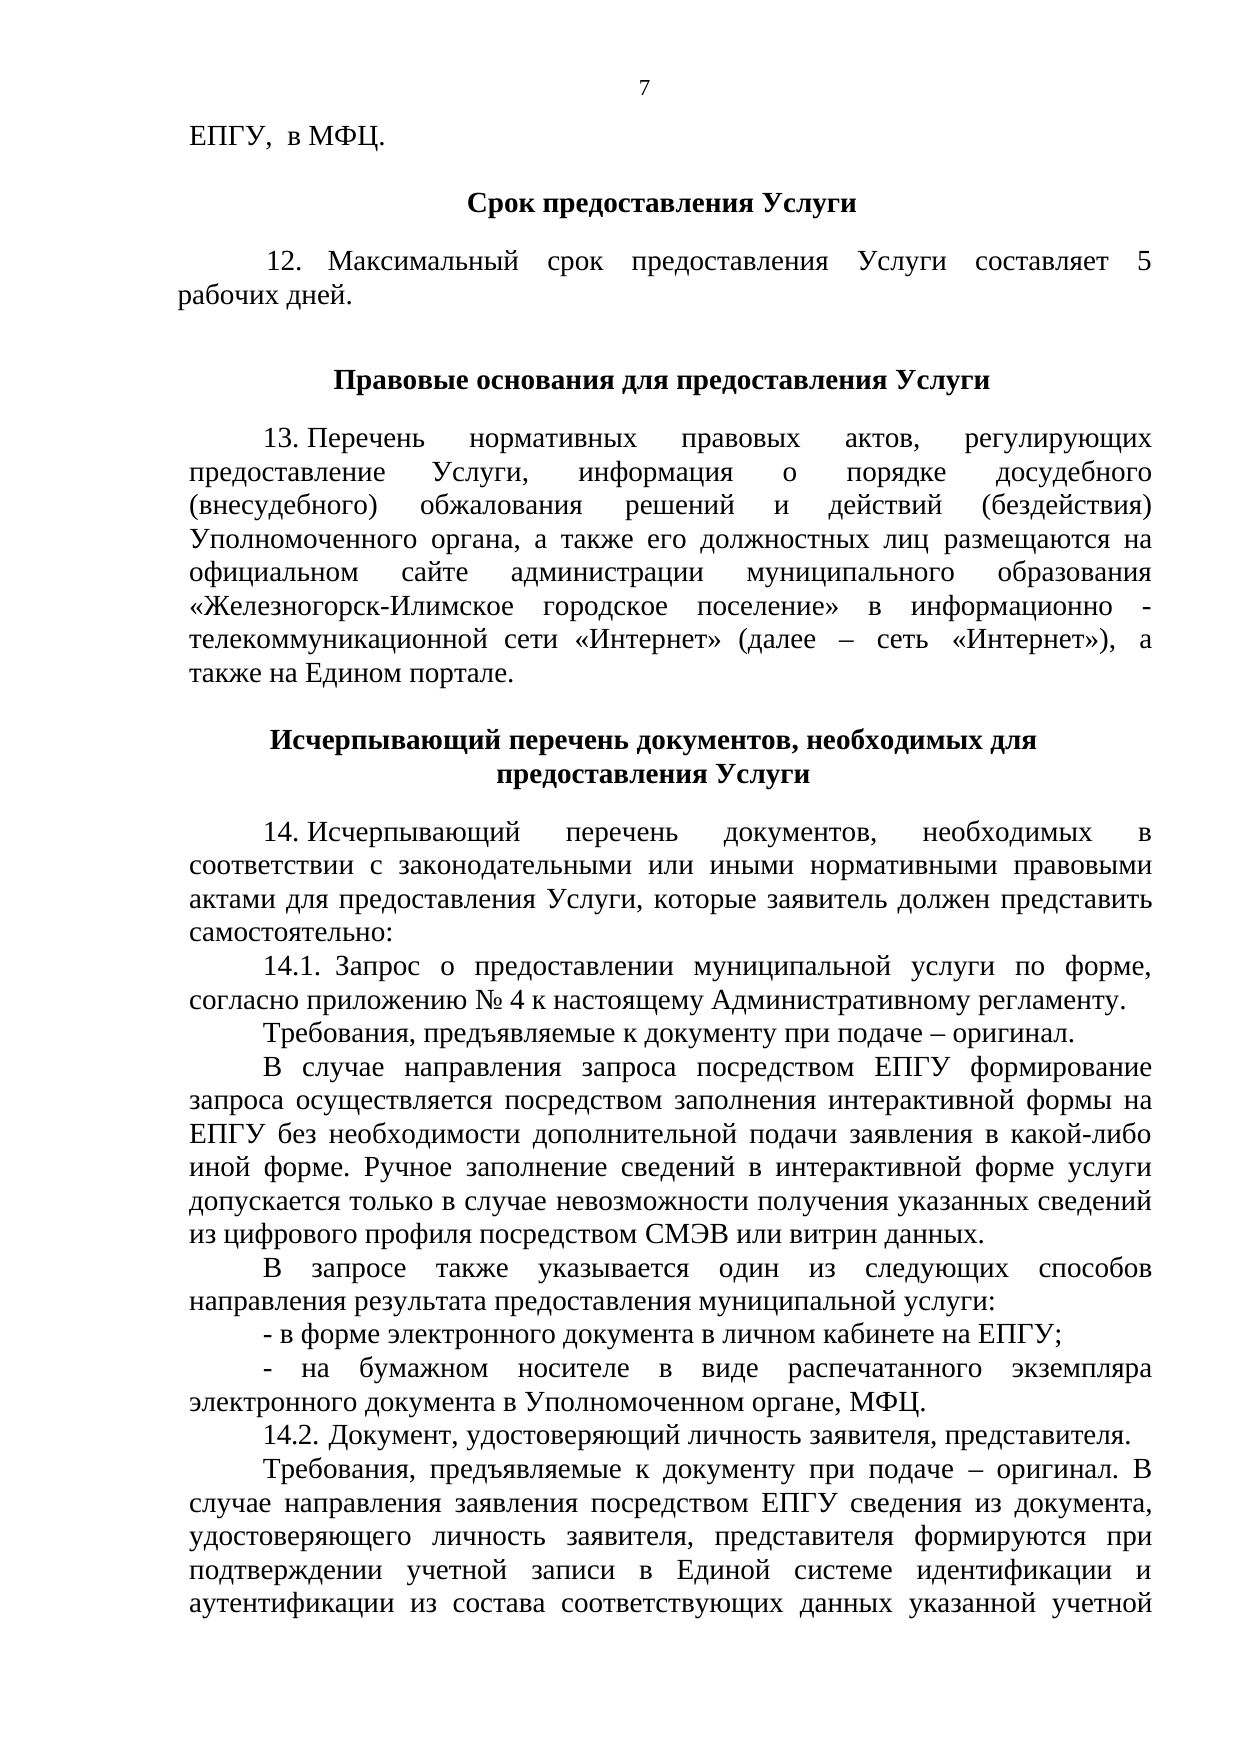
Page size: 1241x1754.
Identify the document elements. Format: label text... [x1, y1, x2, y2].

list Запрос о предоставлении муниципальной услуги по форме, согласно приложению № 4 к настоящему Административному регламенту. [189, 948, 1152, 1015]
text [189, 1451, 1152, 1619]
list Документ, удостоверяющий личность заявителя, представителя. [262, 1418, 1152, 1451]
text Требования, предъявляемые к документу при подаче – оригинал. [263, 1015, 1152, 1049]
subtitle Правовые основания для предоставления Услуги [194, 362, 1130, 396]
text - в форме электронного документа в личном кабинете на ЕПГУ; [263, 1317, 1152, 1351]
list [189, 118, 1152, 152]
text - на бумажном носителе в виде распечатанного экземпляра электронного документа в Уполномоченном органе, МФЦ. [189, 1351, 1152, 1418]
text В запросе также указывается один из следующих способов направления результата предоставления муниципальной услуги: [189, 1250, 1152, 1317]
list Перечень нормативных правовых актов, регулирующих предоставление Услуги, информация о порядке досудебного (внесудебного) обжалования решений и действий (бездействия) Уполномоченного органа, а также его должностных лиц размещаются на официальном сайте администрации муниципального образования «Железногорск-Илимское городское поселение» в информационно - телекоммуникационной сети «Интернет» (далее – сеть «Интернет»), а также на Едином портале. [189, 420, 1152, 689]
list Максимальный срок предоставления Услуги составляет 5 рабочих дней. [177, 243, 1152, 310]
list Исчерпывающий перечень документов, необходимых в соответствии с законодательными или иными нормативными правовыми актами для предоставления Услуги, которые заявитель должен представить самостоятельно: [189, 814, 1152, 948]
subtitle Исчерпывающий перечень документов, необходимых для предоставления Услуги [177, 722, 1129, 789]
text В случае направления запроса посредством ЕПГУ формирование запроса осуществляется посредством заполнения интерактивной формы на ЕПГУ без необходимости дополнительной подачи заявления в какой-либо иной форме. Ручное заполнение сведений в интерактивной форме услуги допускается только в случае невозможности получения указанных сведений из цифрового профиля посредством СМЭВ или витрин данных. [189, 1049, 1152, 1250]
subtitle Срок предоставления Услуги [194, 185, 1129, 219]
